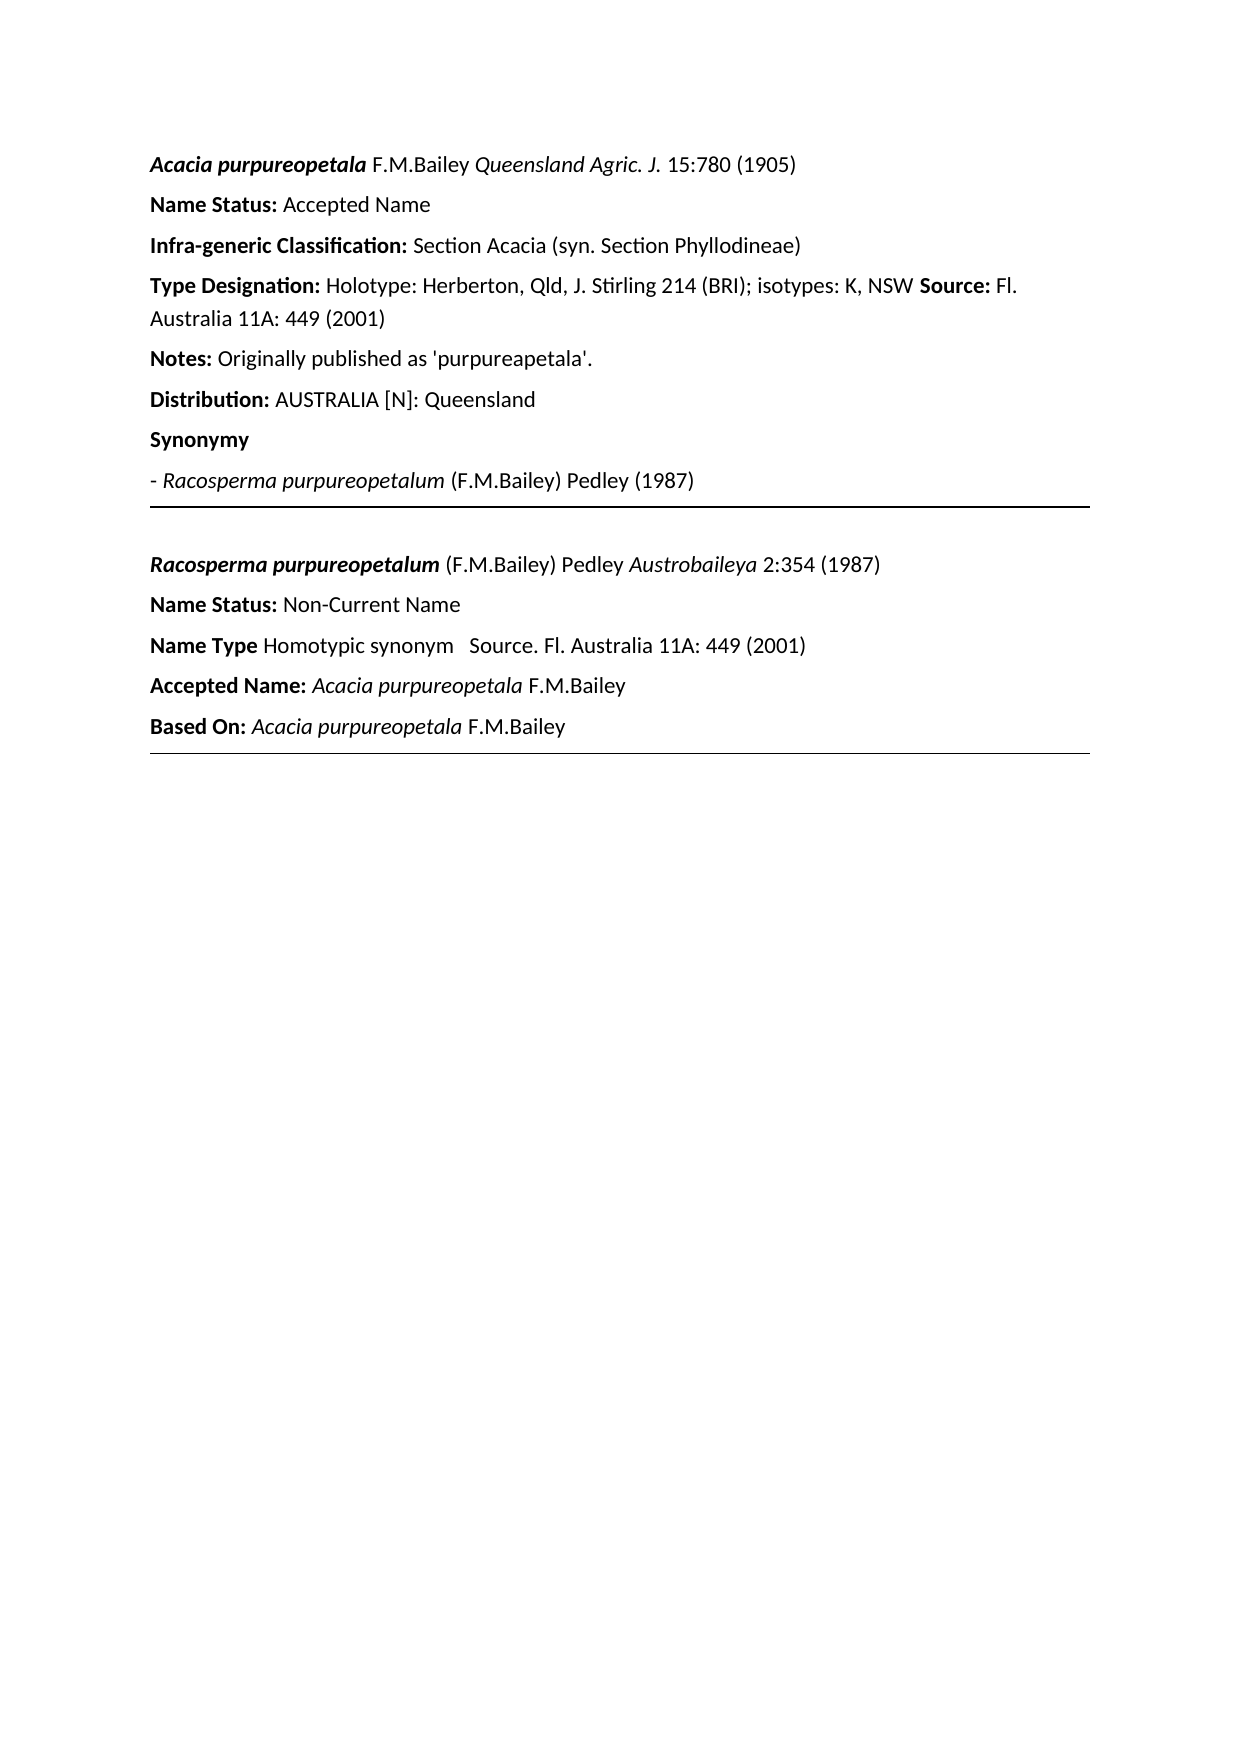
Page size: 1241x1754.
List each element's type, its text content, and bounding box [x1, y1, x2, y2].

text Distribution: AUSTRALIA [N]: Queensland [150, 385, 1090, 413]
text Name Status: Non-Current Name [150, 591, 1090, 618]
text Accepted Name: Acacia purpureopetala F.M.Bailey [150, 672, 1090, 699]
text Racosperma purpureopetalum (F.M.Bailey) Pedley Austrobaileya 2:354 (1987) [150, 550, 1090, 578]
text Acacia purpureopetala F.M.Bailey Queensland Agric. J. 15:780 (1905) [150, 150, 1090, 178]
text Type Designation: Holotype: Herberton, Qld, J. Stirling 214 (BRI); isotypes: K, NSW Source: Fl. Australia 11A: 449 (2001) [150, 272, 1090, 332]
text Infra-generic Classification: Section Acacia (syn. Section Phyllodineae) [150, 231, 1090, 259]
text Name Status: Accepted Name [150, 191, 1090, 218]
text Synonymy [150, 425, 1090, 453]
text - Racosperma purpureopetalum (F.M.Bailey) Pedley (1987) [150, 466, 1090, 494]
text Notes: Originally published as 'purpureapetala'. [150, 344, 1090, 372]
text Based On: Acacia purpureopetala F.M.Bailey [150, 712, 1090, 740]
text Name Type Homotypic synonym Source. Fl. Australia 11A: 449 (2001) [150, 631, 1090, 659]
